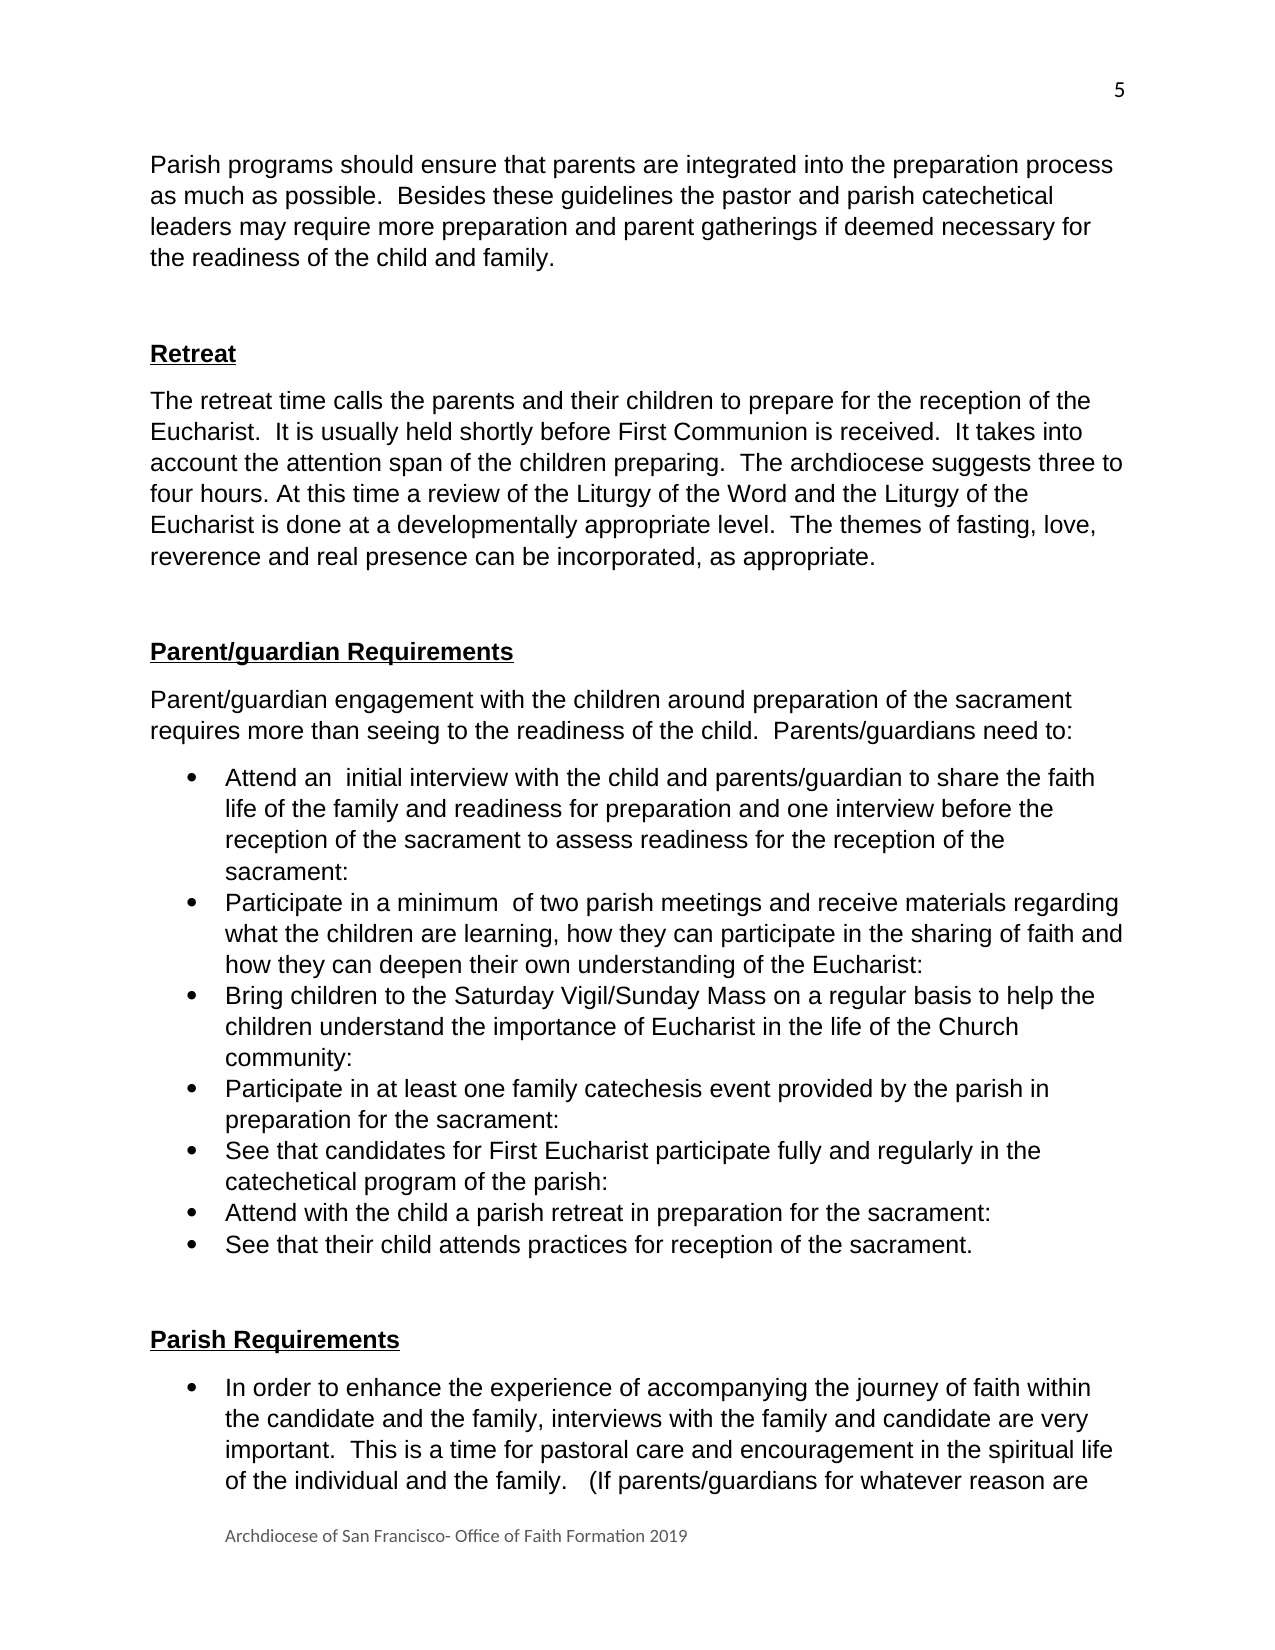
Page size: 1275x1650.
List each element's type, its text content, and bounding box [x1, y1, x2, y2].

list Participate in a minimum of two parish meetings and receive materials regarding what the children are learning, how they can participate in the sharing of faith and how they can deepen their own understanding of the Eucharist: [187, 888, 1125, 978]
list Attend an initial interview with the child and parents/guardian to share the faith life of the family and readiness for preparation and one interview before the reception of the sacrament to assess readiness for the reception of the sacrament: [187, 763, 1125, 885]
text Retreat [150, 338, 1125, 367]
text Parish Requirements [150, 1325, 1125, 1354]
list Bring children to the Saturday Vigil/Sunday Mass on a regular basis to help the children understand the importance of Eucharist in the life of the Church community: [187, 981, 1125, 1072]
list See that candidates for First Eucharist participate fully and regularly in the catechetical program of the parish: [187, 1136, 1125, 1196]
text The retreat time calls the parents and their children to prepare for the reception of the Eucharist. It is usually held shortly before First Communion is received. It takes into account the attention span of the children preparing. The archdiocese suggests three to four hours. At this time a review of the Liturgy of the Word and the Liturgy of the Eucharist is done at a developmentally appropriate level. The themes of fasting, love, reverence and real presence can be incorporated, as appropriate. [150, 386, 1125, 570]
list Participate in at least one family catechesis event provided by the parish in preparation for the sacrament: [187, 1074, 1125, 1134]
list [187, 1373, 1125, 1495]
list Attend with the child a parish retreat in preparation for the sacrament: [187, 1198, 1125, 1227]
text Parish programs should ensure that parents are integrated into the preparation process as much as possible. Besides these guidelines the pastor and parish catechetical leaders may require more preparation and parent gatherings if deemed necessary for the readiness of the child and family. [150, 150, 1125, 272]
list See that their child attends practices for reception of the sacrament. [187, 1229, 1125, 1258]
text Parent/guardian Requirements [150, 637, 1125, 666]
text Parent/guardian engagement with the children around preparation of the sacrament requires more than seeing to the readiness of the child. Parents/guardians need to: [150, 684, 1125, 744]
